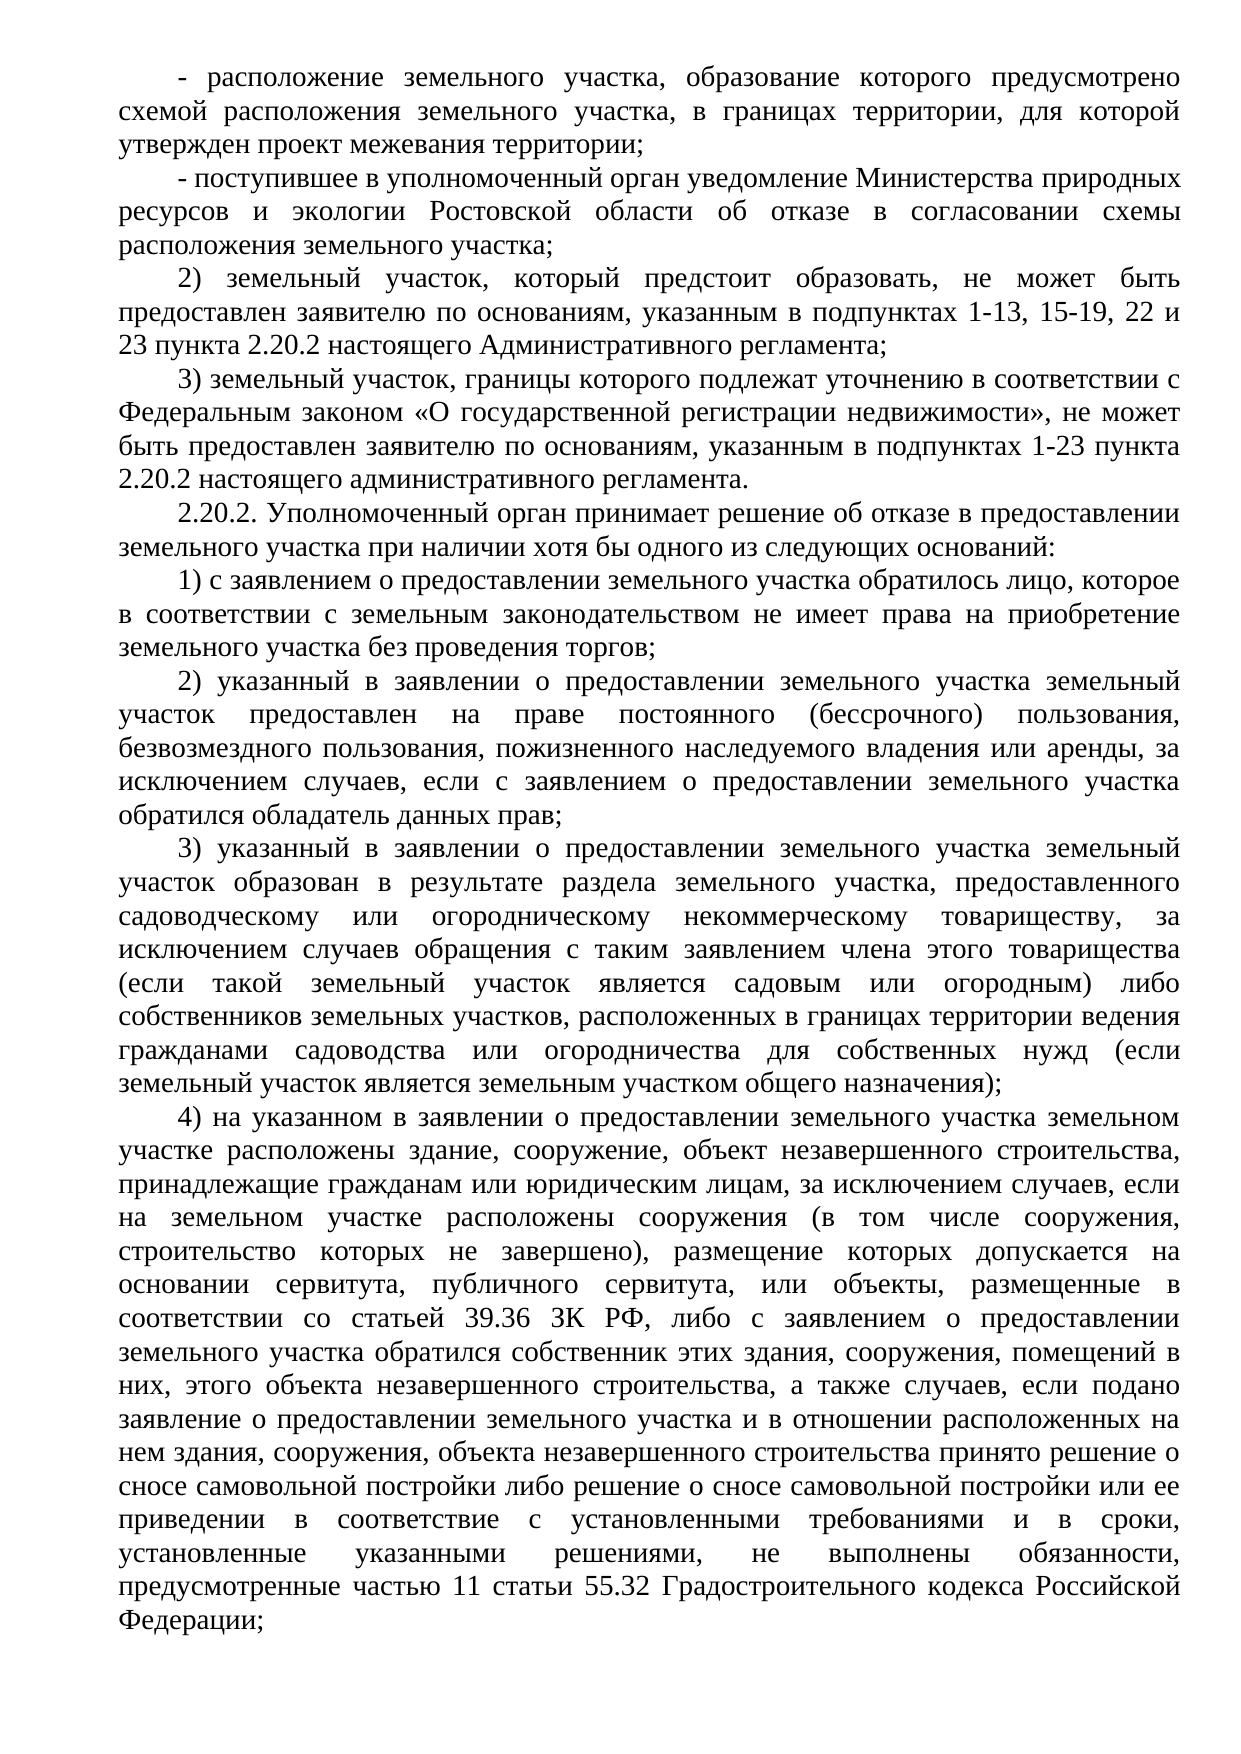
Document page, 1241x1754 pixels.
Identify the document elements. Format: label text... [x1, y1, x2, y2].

text 2) земельный участок, который предстоит образовать, не может быть предоставлен заявителю по основаниям, указанным в подпунктах 1-13, 15-19, 22 и 23 пункта 2.20.2 настоящего Административного регламента; [118, 260, 1181, 361]
text 4) на указанном в заявлении о предоставлении земельного участка земельном участке расположены здание, сооружение, объект незавершенного строительства, принадлежащие гражданам или юридическим лицам, за исключением случаев, если на земельном участке расположены сооружения (в том числе сооружения, строительство которых не завершено), размещение которых допускается на основании сервитута, публичного сервитута, или объекты, размещенные в соответствии со статьей 39.36 ЗК РФ, либо с заявлением о предоставлении земельного участка обратился собственник этих здания, сооружения, помещений в них, этого объекта незавершенного строительства, а также случаев, если подано заявление о предоставлении земельного участка и в отношении расположенных на нем здания, сооружения, объекта незавершенного строительства принято решение о сносе самовольной постройки либо решение о сносе самовольной постройки или ее приведении в соответствие с установленными требованиями и в сроки, установленные указанными решениями, не выполнены обязанности, предусмотренные частью 11 статьи 55.32 Градостроительного кодекса Российской Федерации; [118, 1099, 1181, 1636]
text 2.20.2. Уполномоченный орган принимает решение об отказе в предоставлении земельного участка при наличии хотя бы одного из следующих оснований: [118, 495, 1181, 562]
text 3) земельный участок, границы которого подлежат уточнению в соответствии с Федеральным законом «О государственной регистрации недвижимости», не может быть предоставлен заявителю по основаниям, указанным в подпунктах 1-23 пункта 2.20.2 настоящего административного регламента. [118, 361, 1181, 495]
text 2) указанный в заявлении о предоставлении земельного участка земельный участок предоставлен на праве постоянного (бессрочного) пользования, безвозмездного пользования, пожизненного наследуемого владения или аренды, за исключением случаев, если с заявлением о предоставлении земельного участка обратился обладатель данных прав; [118, 663, 1181, 831]
text 3) указанный в заявлении о предоставлении земельного участка земельный участок образован в результате раздела земельного участка, предоставленного садоводческому или огородническому некоммерческому товариществу, за исключением случаев обращения с таким заявлением члена этого товарищества (если такой земельный участок является садовым или огородным) либо собственников земельных участков, расположенных в границах территории ведения гражданами садоводства или огородничества для собственных нужд (если земельный участок является земельным участком общего назначения); [118, 831, 1181, 1099]
text 1) с заявлением о предоставлении земельного участка обратилось лицо, которое в соответствии с земельным законодательством не имеет права на приобретение земельного участка без проведения торгов; [118, 562, 1181, 663]
text - поступившее в уполномоченный орган уведомление Министерства природных ресурсов и экологии Ростовской области об отказе в согласовании схемы расположения земельного участка; [118, 160, 1181, 260]
text - расположение земельного участка, образование которого предусмотрено схемой расположения земельного участка, в границах территории, для которой утвержден проект межевания территории; [118, 59, 1181, 160]
